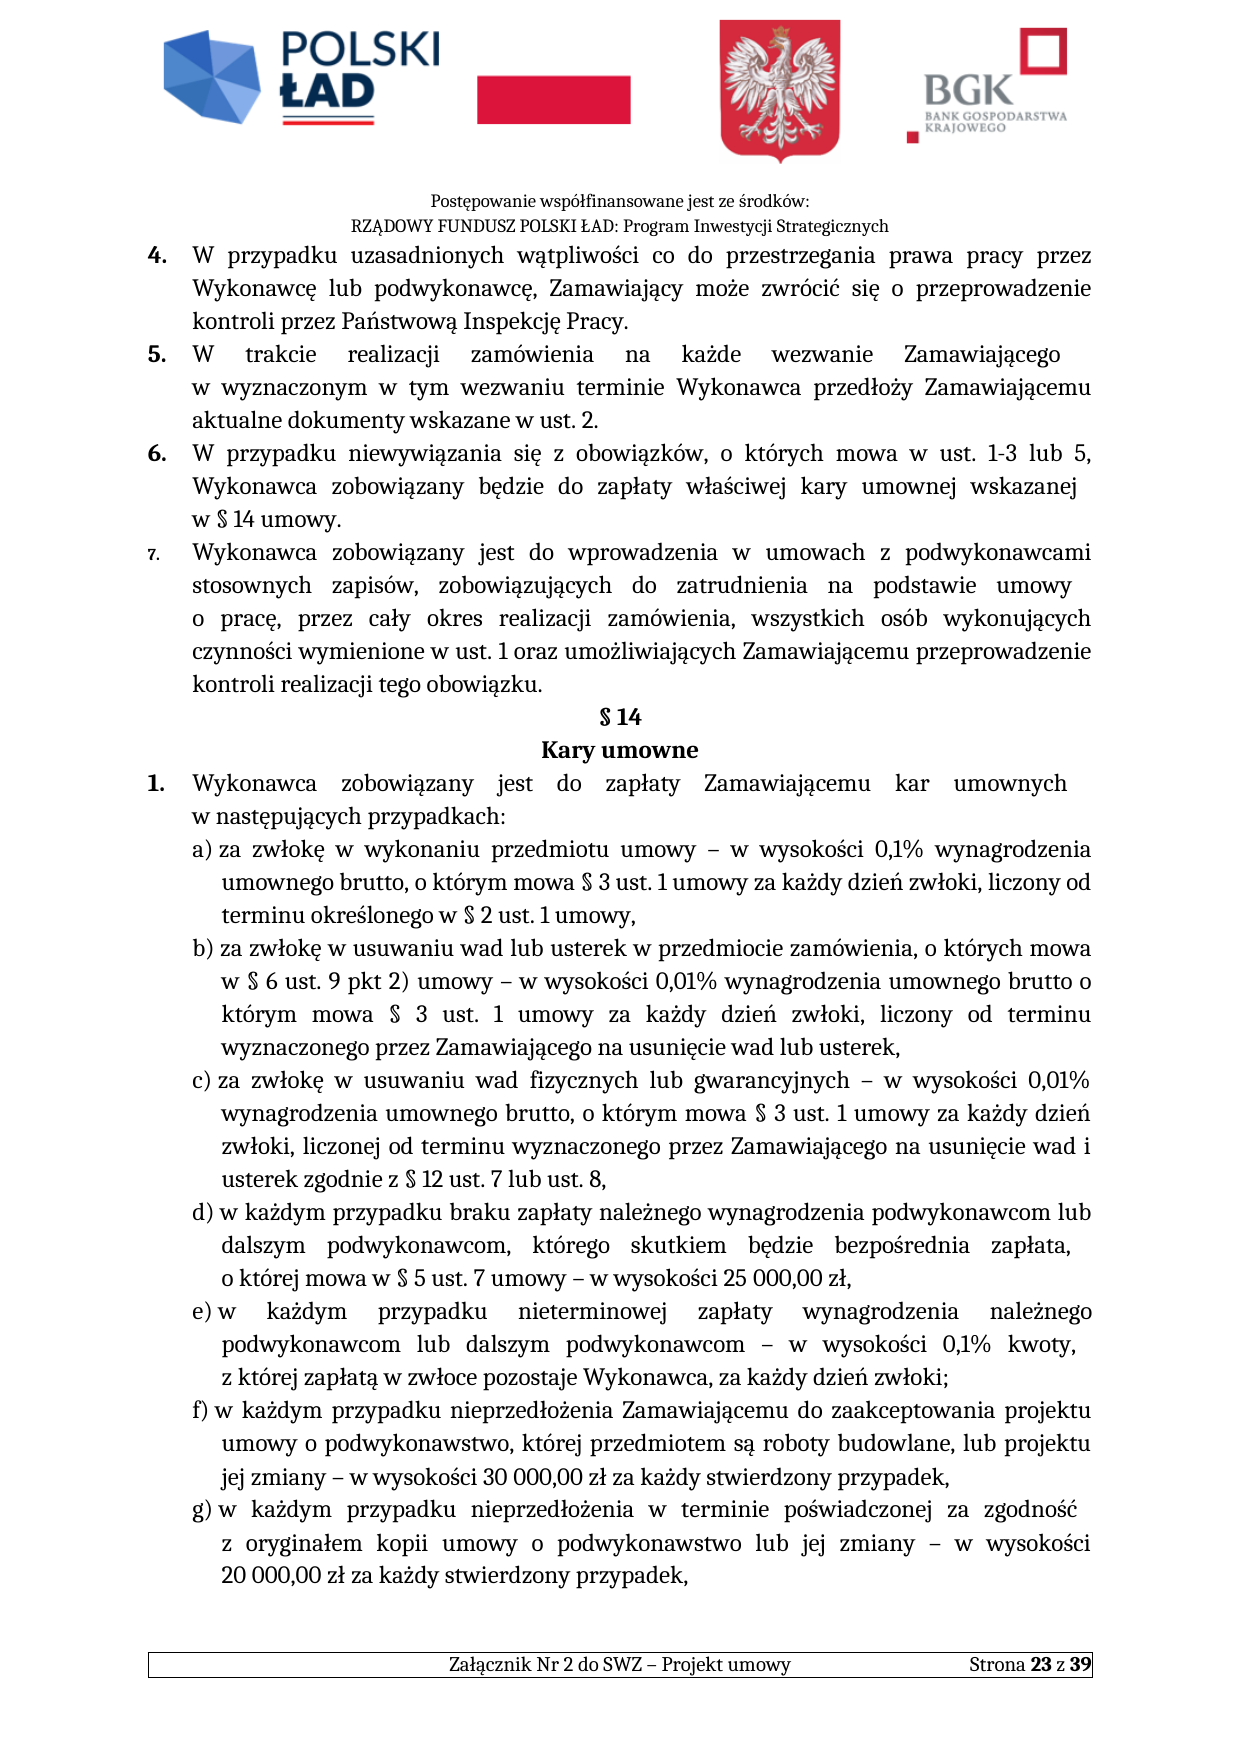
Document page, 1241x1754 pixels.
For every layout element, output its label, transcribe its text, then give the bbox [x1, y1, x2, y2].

list W przypadku niewywiązania się z obowiązków, o których mowa w ust. 1-3 lub 5, Wykonawca zobowiązany będzie do zapłaty właściwej kary umownej wskazanej w § 14 umowy. [148, 439, 1093, 533]
list Wykonawca zobowiązany jest do zapłaty Zamawiającemu kar umownych w następujących przypadkach: [148, 769, 1093, 831]
list w każdym przypadku nieprzedłożenia Zamawiającemu do zaakceptowania projektu umowy o podwykonawstwo, której przedmiotem są roboty budowlane, lub projektu jej zmiany – w wysokości 30 000,00 zł za każdy stwierdzony przypadek, [192, 1396, 1093, 1491]
picture [147, 3, 1093, 166]
list Wykonawca zobowiązany jest do wprowadzenia w umowach z podwykonawcami stosownych zapisów, zobowiązujących do zatrudnienia na podstawie umowy o pracę, przez cały okres realizacji zamówienia, wszystkich osób wykonujących czynności wymienione w ust. 1 oraz umożliwiających Zamawiającemu przeprowadzenie kontroli realizacji tego obowiązku. [148, 538, 1093, 699]
text Kary umowne [148, 736, 1093, 765]
list w każdym przypadku nieterminowej zapłaty wynagrodzenia należnego podwykonawcom lub dalszym podwykonawcom – w wysokości 0,1% kwoty, z której zapłatą w zwłoce pozostaje Wykonawca, za każdy dzień zwłoki; [192, 1297, 1093, 1392]
list za zwłokę w usuwaniu wad fizycznych lub gwarancyjnych – w wysokości 0,01% wynagrodzenia umownego brutto, o którym mowa § 3 ust. 1 umowy za każdy dzień zwłoki, liczonej od terminu wyznaczonego przez Zamawiającego na usunięcie wad i usterek zgodnie z § 12 ust. 7 lub ust. 8, [192, 1066, 1093, 1194]
list za zwłokę w wykonaniu przedmiotu umowy – w wysokości 0,1% wynagrodzenia umownego brutto, o którym mowa § 3 ust. 1 umowy za każdy dzień zwłoki, liczony od terminu określonego w § 2 ust. 1 umowy, [192, 835, 1093, 930]
list w każdym przypadku braku zapłaty należnego wynagrodzenia podwykonawcom lub dalszym podwykonawcom, którego skutkiem będzie bezpośrednia zapłata, o której mowa w § 5 ust. 7 umowy – w wysokości 25 000,00 zł, [192, 1198, 1093, 1293]
list W przypadku uzasadnionych wątpliwości co do przestrzegania prawa pracy przez Wykonawcę lub podwykonawcę, Zamawiający może zwrócić się o przeprowadzenie kontroli przez Państwową Inspekcję Pracy. [148, 241, 1093, 335]
list W trakcie realizacji zamówienia na każde wezwanie Zamawiającego w wyznaczonym w tym wezwaniu terminie Wykonawca przedłoży Zamawiającemu aktualne dokumenty wskazane w ust. 2. [148, 340, 1093, 434]
text § 14 [148, 703, 1093, 732]
list w każdym przypadku nieprzedłożenia w terminie poświadczonej za zgodność z oryginałem kopii umowy o podwykonawstwo lub jej zmiany – w wysokości 20 000,00 zł za każdy stwierdzony przypadek, [192, 1495, 1093, 1590]
list za zwłokę w usuwaniu wad lub usterek w przedmiocie zamówienia, o których mowa w § 6 ust. 9 pkt 2) umowy – w wysokości 0,01% wynagrodzenia umownego brutto o którym mowa § 3 ust. 1 umowy za każdy dzień zwłoki, liczony od terminu wyznaczonego przez Zamawiającego na usunięcie wad lub usterek, [192, 934, 1093, 1062]
